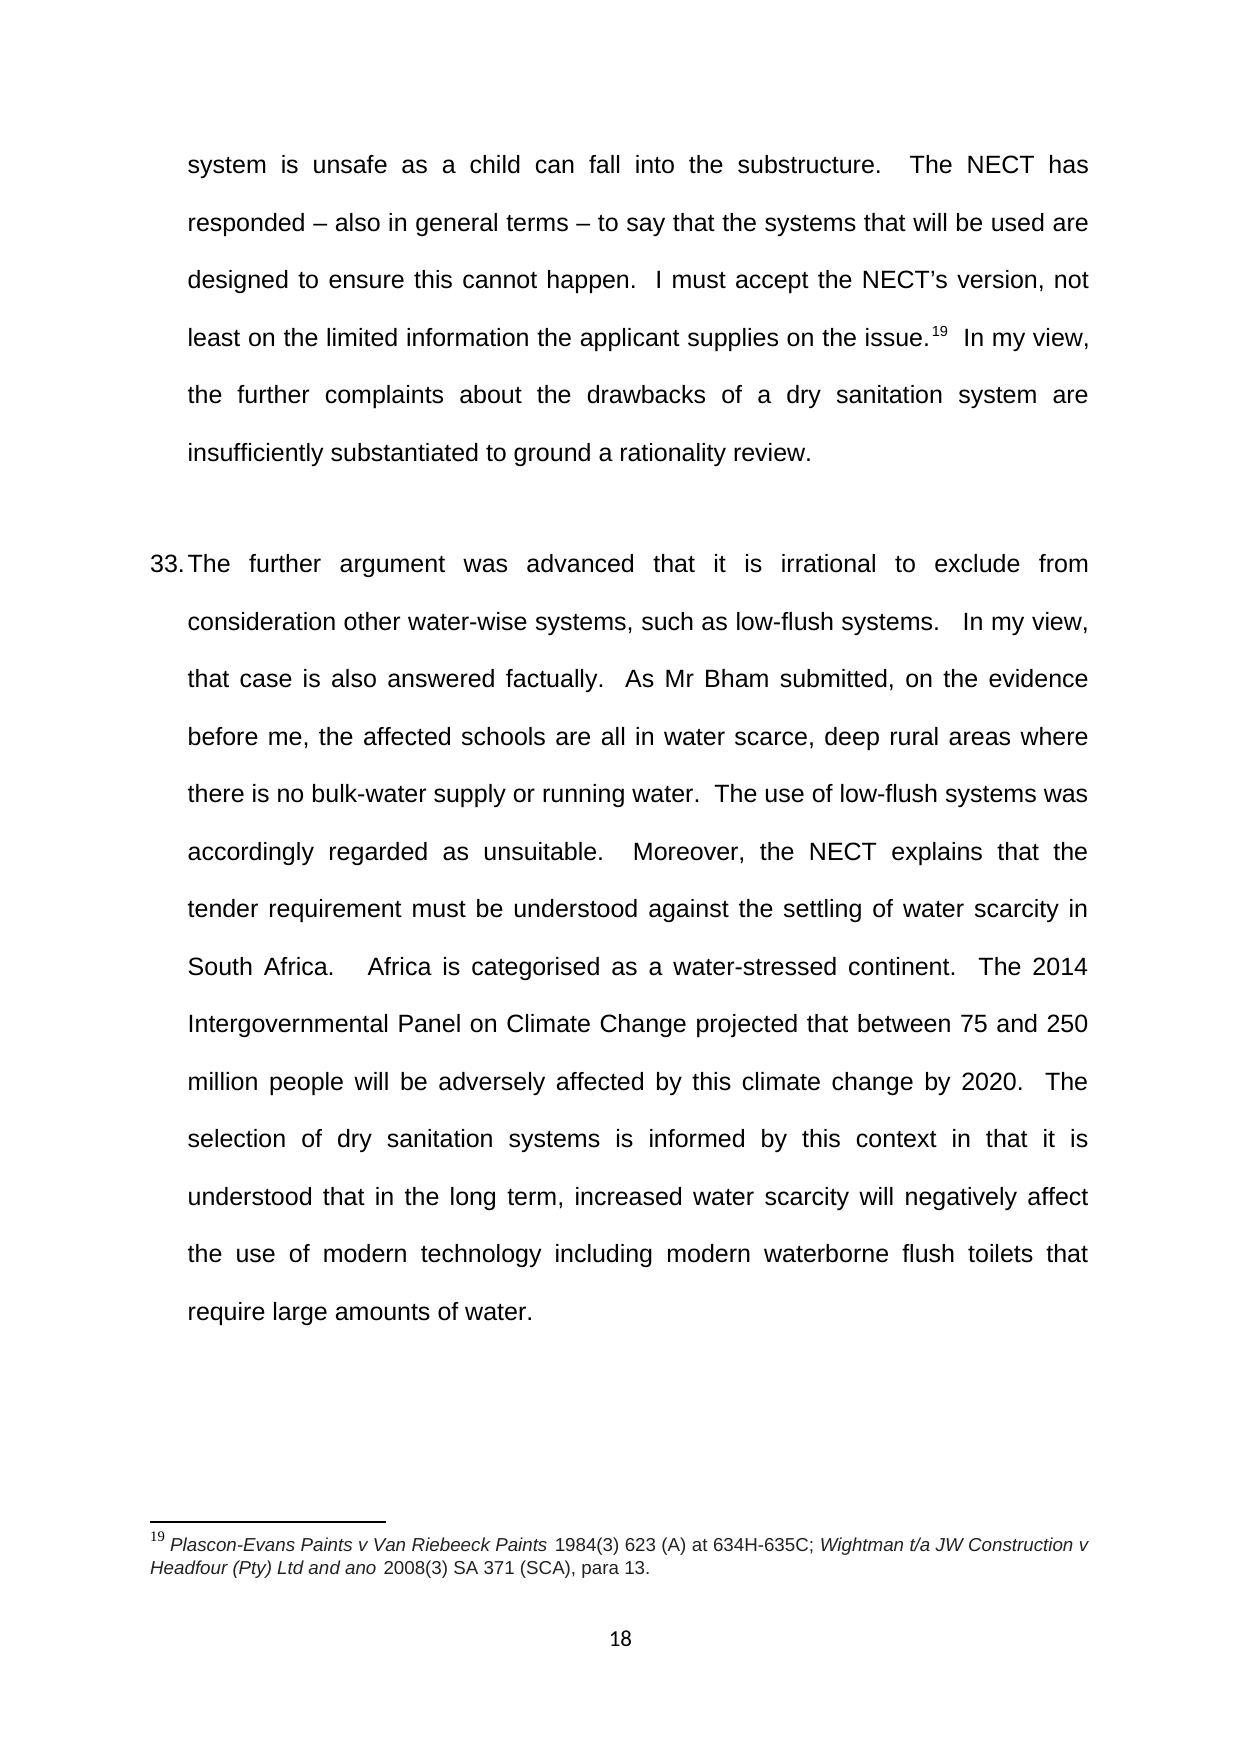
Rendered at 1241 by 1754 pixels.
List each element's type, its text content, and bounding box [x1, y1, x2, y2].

text 33. The further argument was advanced that it is irrational to exclude from consideration other water-wise systems, such as low-flush systems. In my view, that case is also answered factually. As Mr Bham submitted, on the evidence before me, the affected schools are all in water scarce, deep rural areas where there is no bulk-water supply or running water. The use of low-flush systems was accordingly regarded as unsuitable. Moreover, the NECT explains that the tender requirement must be understood against the settling of water scarcity in South Africa. Africa is categorised as a water-stressed continent. The 2014 Intergovernmental Panel on Climate Change projected that between 75 and 250 million people will be adversely affected by this climate change by 2020. The selection of dry sanitation systems is informed by this context in that it is understood that in the long term, increased water scarcity will negatively affect the use of modern technology including modern waterborne flush toilets that require large amounts of water. [150, 549, 1090, 1325]
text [150, 150, 1090, 466]
